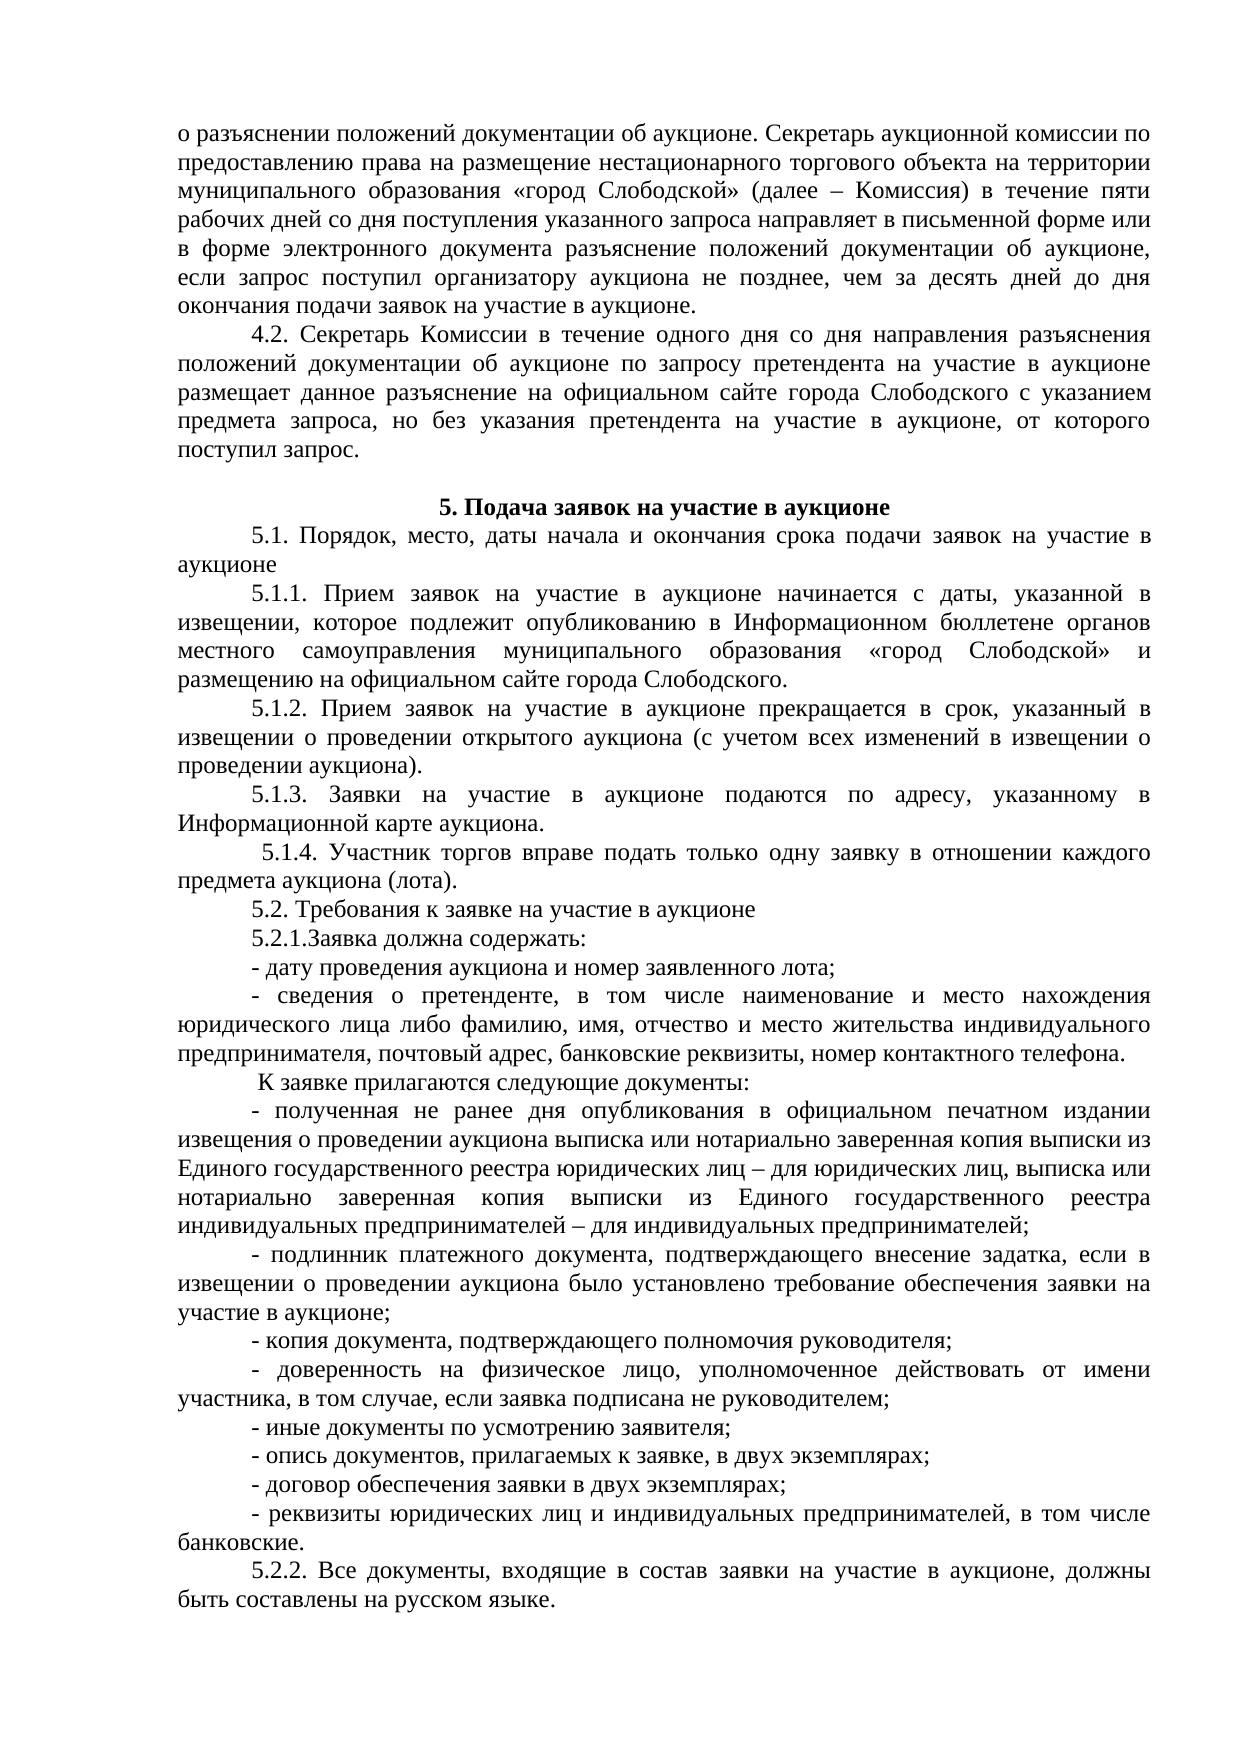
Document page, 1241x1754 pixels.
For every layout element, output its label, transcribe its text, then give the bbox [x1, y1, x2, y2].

text 4.2. Секретарь Комиссии в течение одного дня со дня направления разъяснения положений документации об аукционе по запросу претендента на участие в аукционе размещает данное разъяснение на официальном сайте города Слободского с указанием предмета запроса, но без указания претендента на участие в аукционе, от которого поступил запрос. [177, 319, 1152, 463]
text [177, 118, 1152, 319]
text К заявке прилагаются следующие документы: [177, 1067, 1152, 1096]
text - копия документа, подтверждающего полномочия руководителя; [177, 1326, 1152, 1354]
text - опись документов, прилагаемых к заявке, в двух экземплярах; [177, 1441, 1152, 1469]
text 5.1.2. Прием заявок на участие в аукционе прекращается в срок, указанный в извещении о проведении открытого аукциона (с учетом всех изменений в извещении о проведении аукциона). [177, 693, 1152, 779]
text - реквизиты юридических лиц и индивидуальных предпринимателей, в том числе банковские. [177, 1498, 1152, 1556]
text - иные документы по усмотрению заявителя; [177, 1412, 1152, 1441]
text 5. Подача заявок на участие в аукционе [177, 492, 1152, 521]
text 5.1.3. Заявки на участие в аукционе подаются по адресу, указанному в Информационной карте аукциона. [177, 779, 1152, 837]
text - подлинник платежного документа, подтверждающего внесение задатка, если в извещении о проведении аукциона было установлено требование обеспечения заявки на участие в аукционе; [177, 1239, 1152, 1326]
text 5.2.1.Заявка должна содержать: [177, 923, 1152, 952]
text 5.1. Порядок, место, даты начала и окончания срока подачи заявок на участие в аукционе [177, 521, 1152, 578]
text - сведения о претенденте, в том числе наименование и место нахождения юридического лица либо фамилию, имя, отчество и место жительства индивидуального предпринимателя, почтовый адрес, банковские реквизиты, номер контактного телефона. [177, 981, 1152, 1067]
text - полученная не ранее дня опубликования в официальном печатном издании извещения о проведении аукциона выписка или нотариально заверенная копия выписки из Единого государственного реестра юридических лиц – для юридических лиц, выписка или нотариально заверенная копия выписки из Единого государственного реестра индивидуальных предпринимателей – для индивидуальных предпринимателей; [177, 1096, 1152, 1239]
text 5.1.4. Участник торгов вправе подать только одну заявку в отношении каждого предмета аукциона (лота). [177, 837, 1152, 894]
text - договор обеспечения заявки в двух экземплярах; [177, 1469, 1152, 1498]
text 5.1.1. Прием заявок на участие в аукционе начинается с даты, указанной в извещении, которое подлежит опубликованию в Информационном бюллетене органов местного самоуправления муниципального образования «город Слободской» и размещению на официальном сайте города Слободского. [177, 578, 1152, 693]
text 5.2. Требования к заявке на участие в аукционе [177, 894, 1152, 923]
text - дату проведения аукциона и номер заявленного лота; [177, 952, 1152, 981]
text 5.2.2. Все документы, входящие в состав заявки на участие в аукционе, должны быть составлены на русском языке. [177, 1556, 1152, 1613]
text - доверенность на физическое лицо, уполномоченное действовать от имени участника, в том случае, если заявка подписана не руководителем; [177, 1354, 1152, 1412]
